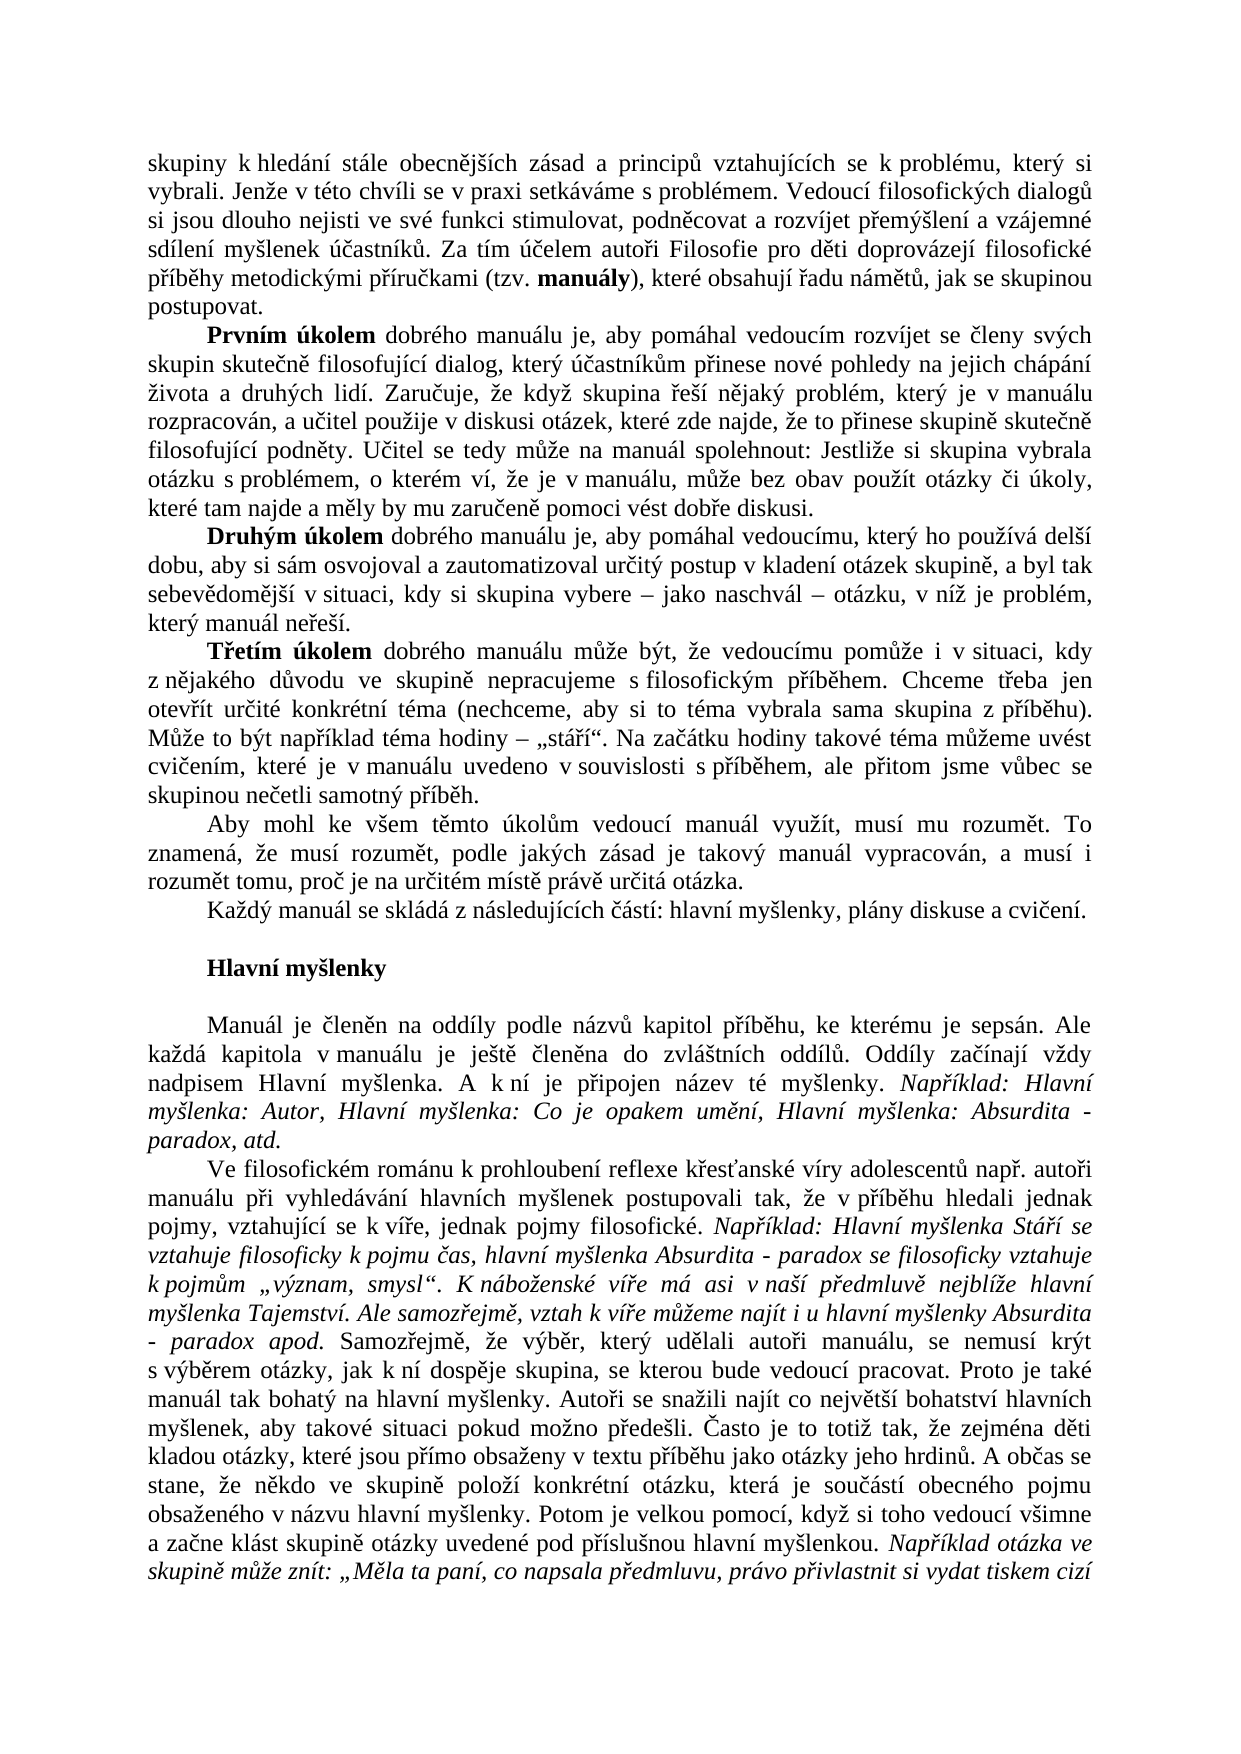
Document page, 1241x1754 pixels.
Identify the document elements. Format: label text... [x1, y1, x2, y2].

text Druhým úkolem dobrého manuálu je, aby pomáhal vedoucímu, který ho používá delší dobu, aby si sám osvojoval a zautomatizoval určitý postup v kladení otázek skupině, a byl tak sebevědomější v situaci, kdy si skupina vybere – jako naschvál – otázku, v níž je problém, který manuál neřeší. [148, 521, 1093, 636]
text Prvním úkolem dobrého manuálu je, aby pomáhal vedoucím rozvíjet se členy svých skupin skutečně filosofující dialog, který účastníkům přinese nové pohledy na jejich chápání života a druhých lidí. Zaručuje, že když skupina řeší nějaký problém, který je v manuálu rozpracován, a učitel použije v diskusi otázek, které zde najde, že to přinese skupině skutečně filosofující podněty. Učitel se tedy může na manuál spolehnout: Jestliže si skupina vybrala otázku s problémem, o kterém ví, že je v manuálu, může bez obav použít otázky či úkoly, které tam najde a měly by mu zaručeně pomoci vést dobře diskusi. [148, 320, 1093, 521]
text Třetím úkolem dobrého manuálu může být, že vedoucímu pomůže i v situaci, kdy z nějakého důvodu ve skupině nepracujeme s filosofickým příběhem. Chceme třeba jen otevřít určité konkrétní téma (nechceme, aby si to téma vybrala sama skupina z příběhu). Může to být například téma hodiny – „stáří“. Na začátku hodiny takové téma můžeme uvést cvičením, které je v manuálu uvedeno v souvislosti s příběhem, ale přitom jsme vůbec se skupinou nečetli samotný příběh. [148, 636, 1093, 809]
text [148, 148, 1093, 320]
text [148, 1154, 1093, 1585]
text Každý manuál se skládá z následujících částí: hlavní myšlenky, plány diskuse a cvičení. [148, 895, 1093, 924]
text Manuál je členěn na oddíly podle názvů kapitol příběhu, ke kterému je sepsán. Ale každá kapitola v manuálu je ještě členěna do zvláštních oddílů. Oddíly začínají vždy nadpisem Hlavní myšlenka. A k ní je připojen název té myšlenky. Například: Hlavní myšlenka: Autor, Hlavní myšlenka: Co je opakem umění, Hlavní myšlenka: Absurdita - paradox, atd. [148, 1010, 1093, 1154]
text Aby mohl ke všem těmto úkolům vedoucí manuál využít, musí mu rozumět. To znamená, že musí rozumět, podle jakých zásad je takový manuál vypracován, a musí i rozumět tomu, proč je na určitém místě právě určitá otázka. [148, 809, 1093, 895]
text Hlavní myšlenky [148, 953, 1093, 981]
